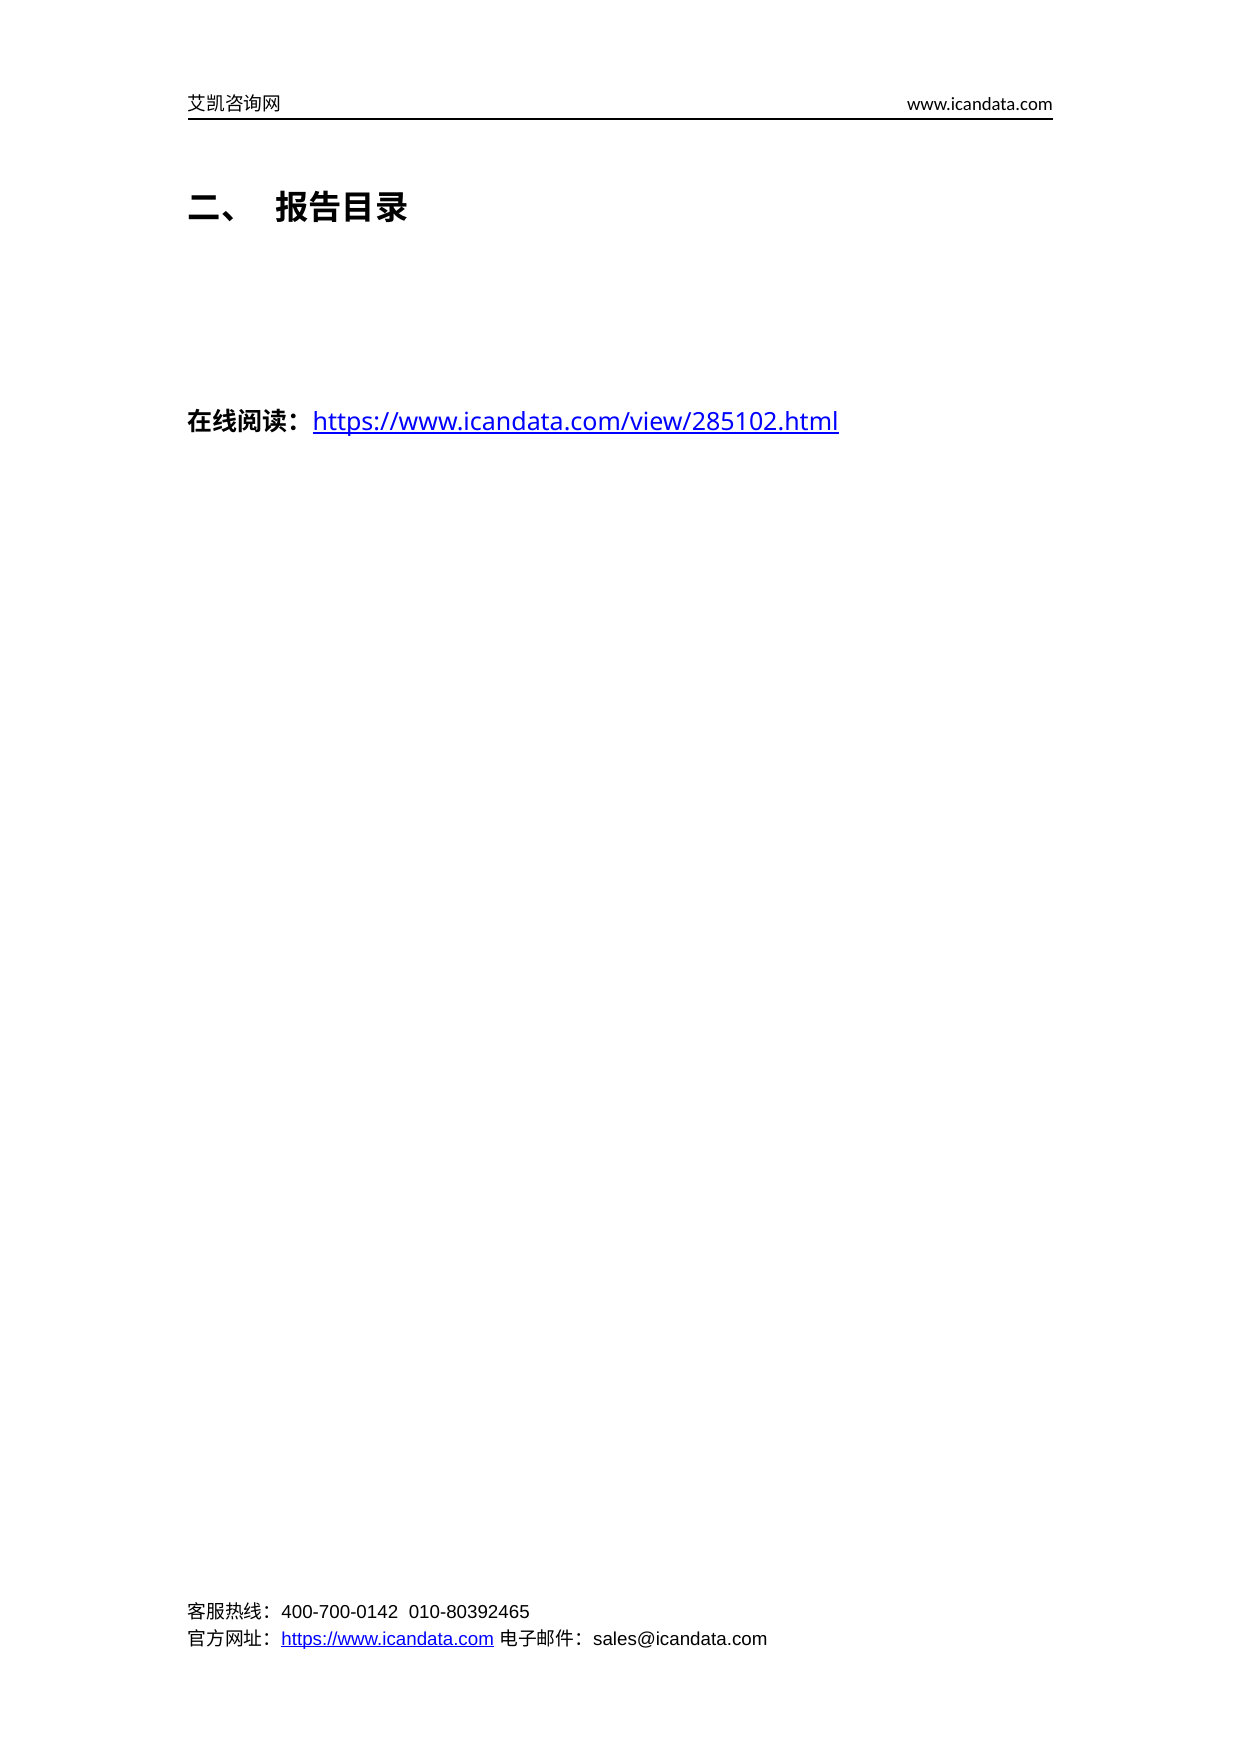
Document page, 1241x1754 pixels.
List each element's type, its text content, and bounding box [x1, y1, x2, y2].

subtitle 报告目录 [187, 172, 1053, 237]
text 在线阅读：https://www.icandata.com/view/285102.html [187, 387, 1053, 452]
